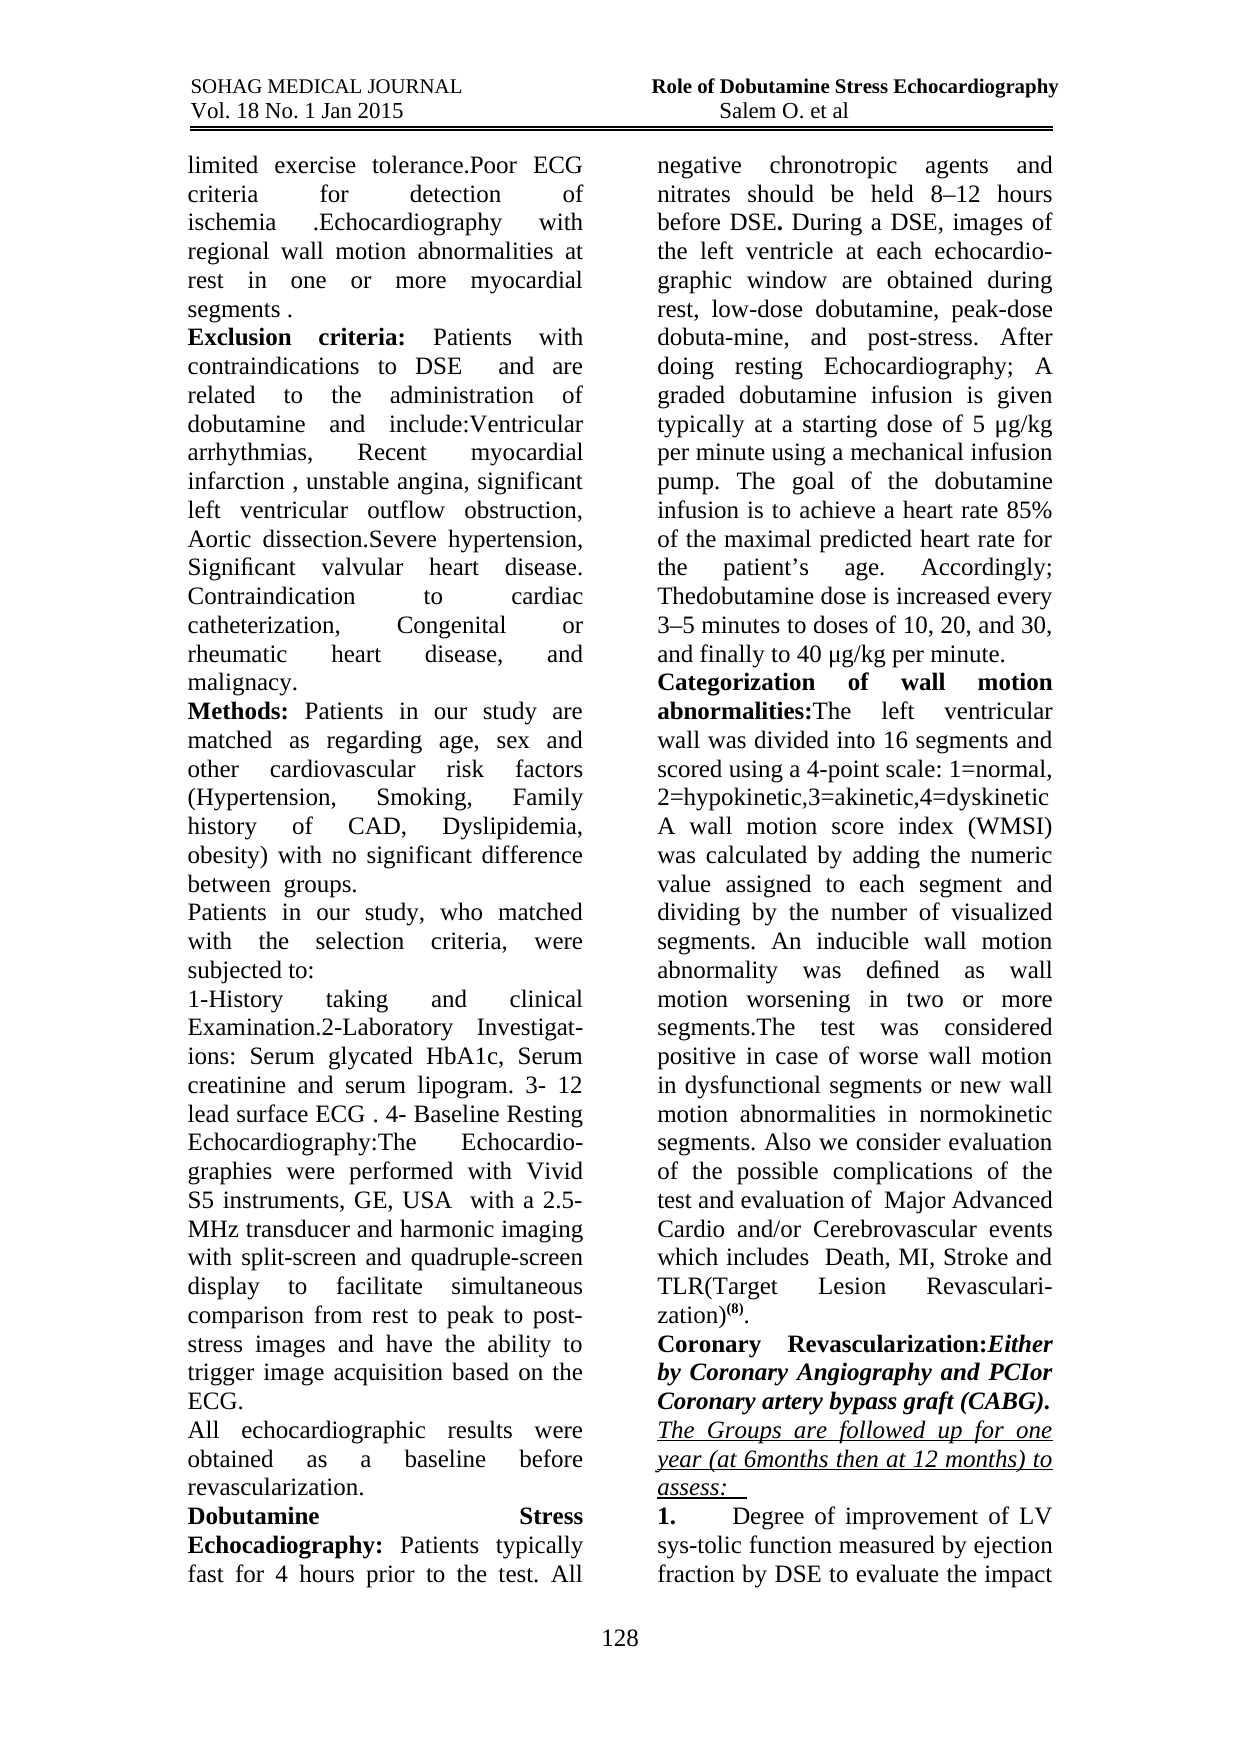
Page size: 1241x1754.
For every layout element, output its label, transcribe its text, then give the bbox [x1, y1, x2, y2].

text Categorization of wall motion abnormalities:The left ventricular wall was divided into 16 segments and scored using a 4-point scale: 1=normal, 2=hypokinetic,3=akinetic,4=dyskineticA wall motion score index (WMSI) was calculated by adding the numeric value assigned to each segment and dividing by the number of visualized segments. An inducible wall motion abnormality was deﬁned as wall motion worsening in two or more segments.The test was considered positive in case of worse wall motion in dysfunctional segments or new wall motion abnormalities in normokinetic segments. Also we consider evaluation of the possible complications of the test and evaluation of Major Advanced Cardio and/or Cerebrovascular events which includes Death, MI, Stroke and TLR(Target Lesion Revasculari-zation)(8). [657, 667, 1053, 1329]
text The Groups are followed up for one year (at 6months then at 12 months) to assess: [657, 1415, 1053, 1440]
text Patients in our study, who matched with the selection criteria, were subjected to: [187, 897, 583, 984]
text Coronary Revascularization:Either by Coronary Angiography and PCIor Coronary artery bypass graft (CABG). [657, 1329, 1053, 1415]
text Exclusion criteria: Patients with contraindications to DSE and are related to the administration of dobutamine and include:Ventricular arrhythmias, Recent myocardial infarction , unstable angina, significant left ventricular outflow obstruction, Aortic dissection.Severe hypertension, Signiﬁcant valvular heart disease. Contraindication to cardiac catheterization, Congenital or rheumatic heart disease, and malignacy. [187, 322, 583, 696]
text Methods: Patients in our study are matched as regarding age, sex and other cardiovascular risk factors (Hypertension, Smoking, Family history of CAD, Dyslipidemia, obesity) with no significant difference between groups. [187, 696, 583, 897]
text 1-History taking and clinical Examination.2-Laboratory Investigat-ions: Serum glycated HbA1c, Serum creatinine and serum lipogram. 3- 12 lead surface ECG . 4- Baseline Resting Echocardiography:The Echocardio-graphies were performed with Vivid S5 instruments, GE, USA with a 2.5-MHz transducer and harmonic imaging with split-screen and quadruple-screen display to facilitate simultaneous comparison from rest to peak to post-stress images and have the ability to trigger image acquisition based on the ECG. [187, 984, 583, 1415]
text The Groups are followed up for one year (at 6months then at 12 months) to assess: [657, 1441, 1053, 1469]
text All echocardiographic results were obtained as a baseline before revascularization. [187, 1415, 583, 1501]
text Dobutamine Stress Echocadiography: Patients typically fast for 4 hours prior to the test. All negative chronotropic agents and nitrates should be held 8–12 hours before DSE. During a DSE, images of the left ventricle at each echocardio-graphic window are obtained during rest, low-dose dobutamine, peak-dose dobuta-mine, and post-stress. After doing resting Echocardiography; A graded dobutamine infusion is given typically at a starting dose of 5 μg/kg per minute using a mechanical infusion pump. The goal of the dobutamine infusion is to achieve a heart rate 85% of the maximal predicted heart rate for the patient’s age. Accordingly; Thedobutamine dose is increased every 3–5 minutes to doses of 10, 20, and 30, and finally to 40 μg/kg per minute. [657, 150, 1053, 667]
text The Groups are followed up for one year (at 6months then at 12 months) to assess: [657, 1470, 1053, 1501]
